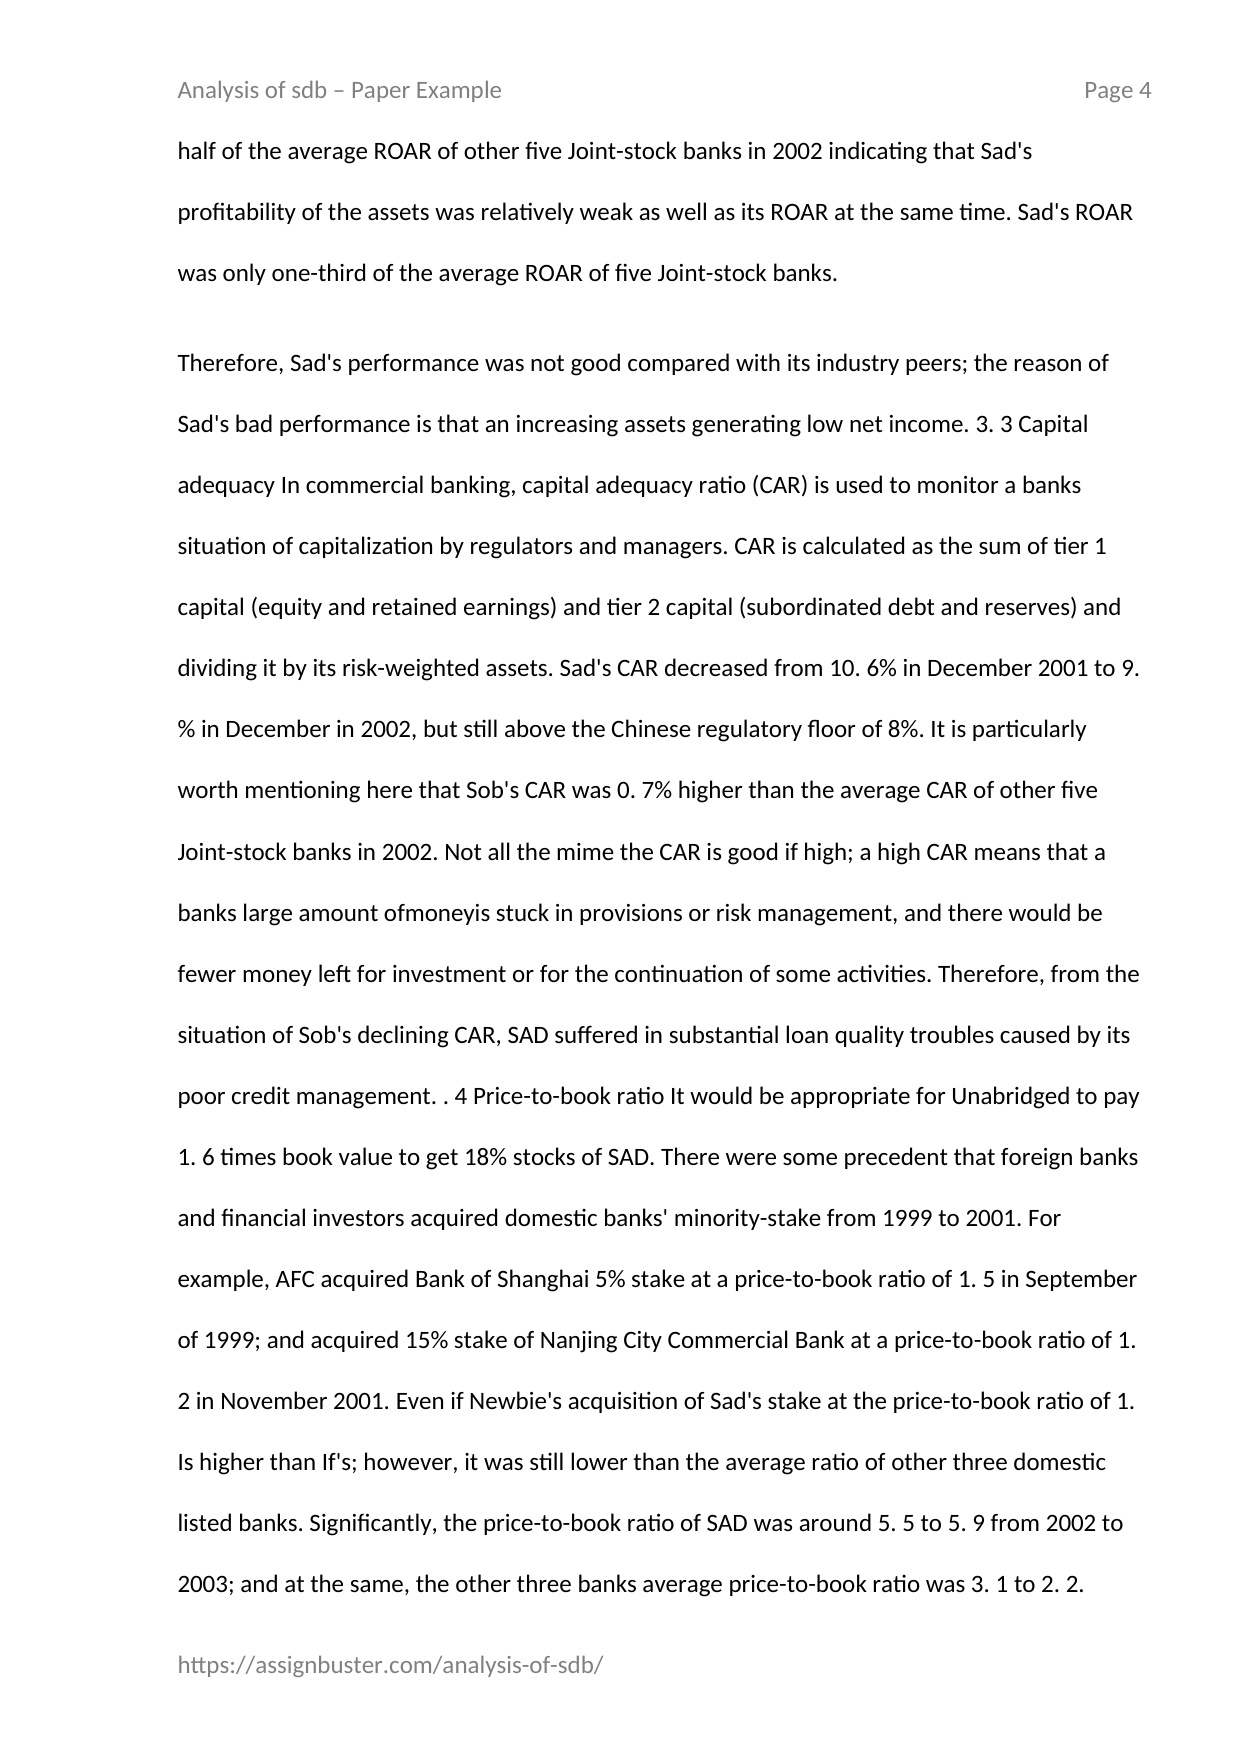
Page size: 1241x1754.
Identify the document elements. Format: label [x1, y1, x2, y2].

text [177, 135, 1152, 287]
text [177, 347, 1152, 1599]
